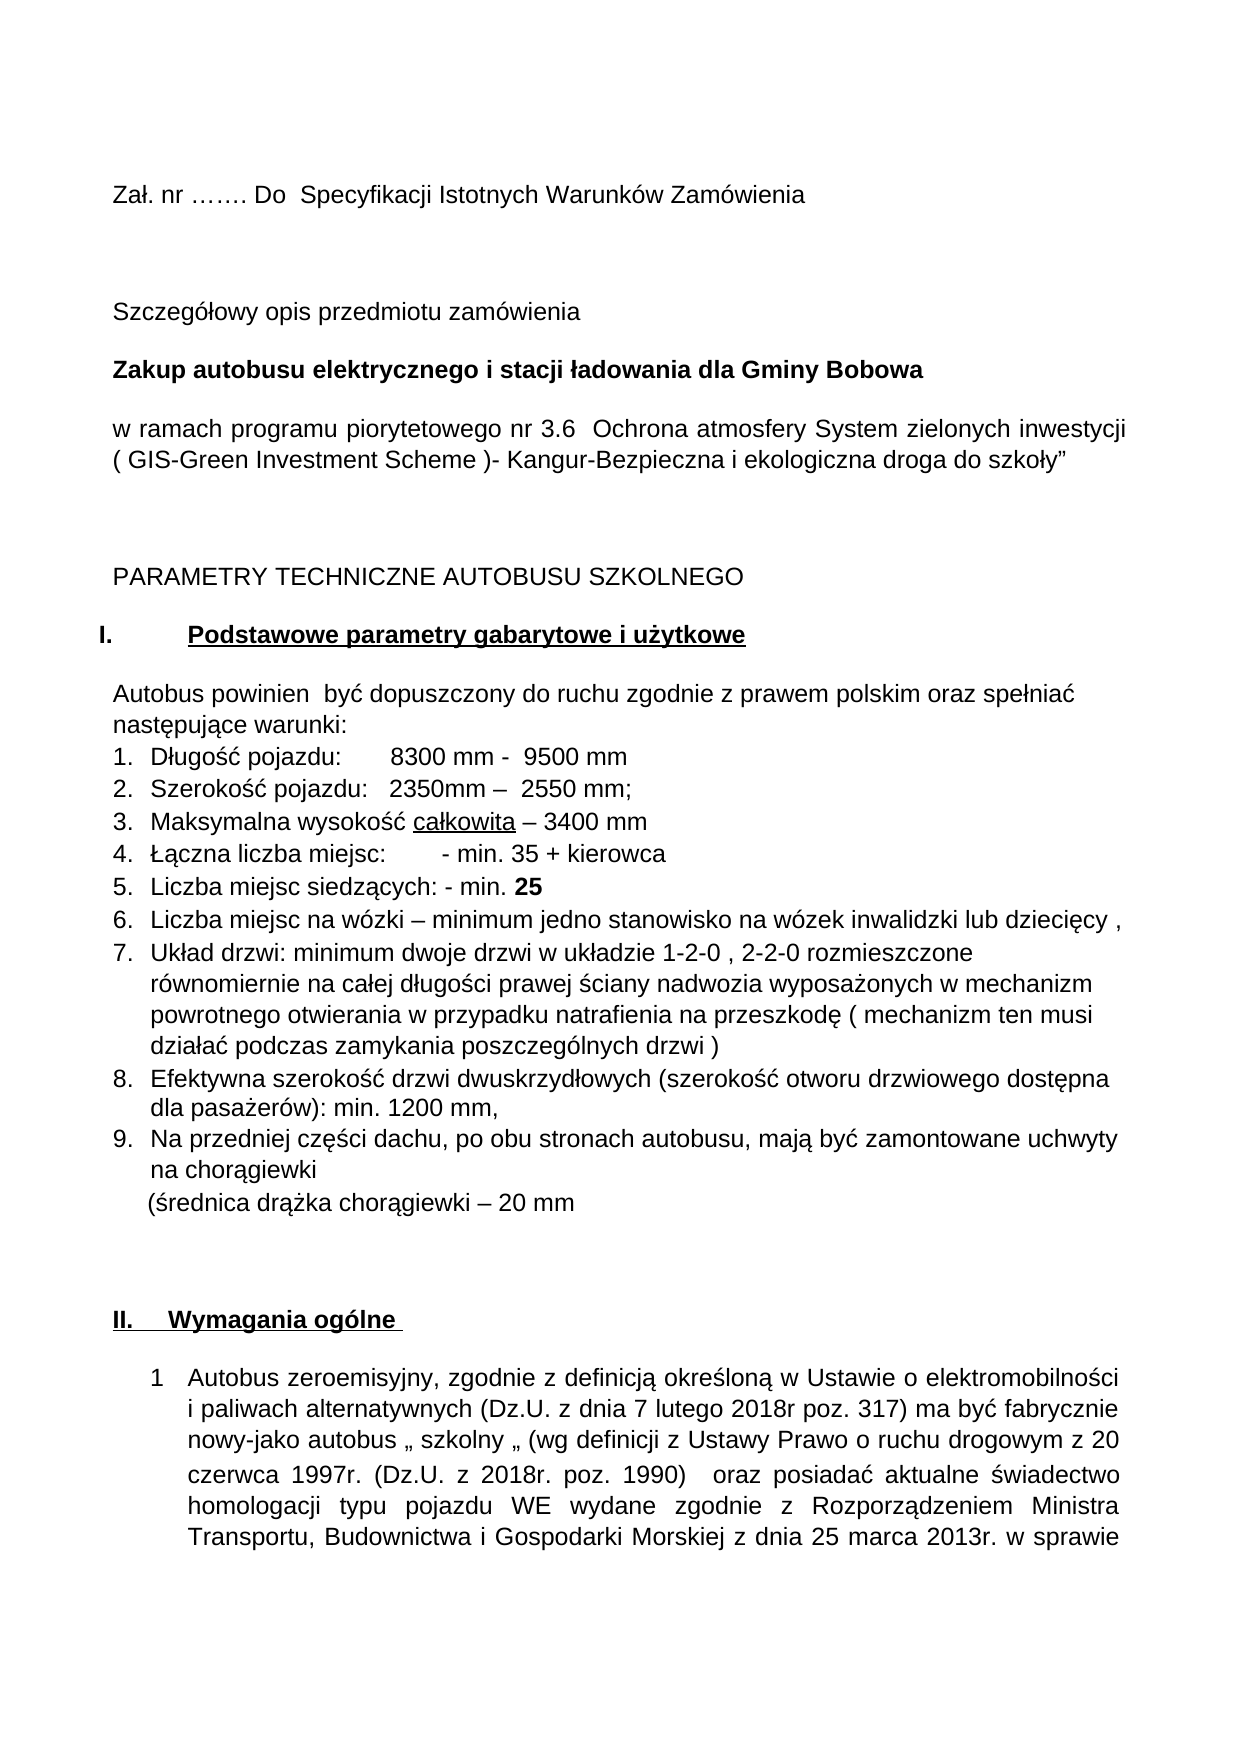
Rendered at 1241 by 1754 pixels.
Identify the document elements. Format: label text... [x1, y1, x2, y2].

list Łączna liczba miejsc: - min. 35 + kierowca [113, 839, 1128, 868]
text II. Wymagania ogólne [112, 1304, 1128, 1333]
list Podstawowe parametry gabarytowe i użytkowe [112, 621, 1128, 649]
list Liczba miejsc siedzących: - min. 25 [113, 872, 1128, 901]
text Zał. nr ……. Do Specyfikacji Istotnych Warunków Zamówienia [112, 180, 1128, 208]
text Szczegółowy opis przedmiotu zamówienia [112, 297, 1128, 326]
list Efektywna szerokość drzwi dwuskrzydłowych (szerokość otworu drzwiowego dostępna dla pasażerów): min. 1200 mm, [113, 1064, 1128, 1122]
text Zakup autobusu elektrycznego i stacji ładowania dla Gminy Bobowa [112, 355, 1128, 384]
text Autobus powinien być dopuszczony do ruchu zgodnie z prawem polskim oraz spełniać następujące warunki: [113, 679, 1128, 739]
list Na przedniej części dachu, po obu stronach autobusu, mają być zamontowane uchwyty na chorągiewki [113, 1124, 1128, 1184]
text PARAMETRY TECHNICZNE AUTOBUSU SZKOLNEGO [112, 562, 1128, 591]
list Maksymalna wysokość całkowita – 3400 mm [113, 807, 1128, 835]
list Układ drzwi: minimum dwoje drzwi w układzie 1-2-0 , 2-2-0 rozmieszczone równomiernie na całej długości prawej ściany nadwozia wyposażonych w mechanizm powrotnego otwierania w przypadku natrafienia na przeszkodę ( mechanizm ten musi działać podczas zamykania poszczególnych drzwi ) [113, 938, 1128, 1060]
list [150, 1363, 1121, 1551]
text (średnica drążka chorągiewki – 20 mm [112, 1187, 1128, 1216]
list Liczba miejsc na wózki – minimum jedno stanowisko na wózek inwalidzki lub dziecięcy , [113, 905, 1128, 934]
list Szerokość pojazdu: 2350mm – 2550 mm; [113, 774, 1128, 803]
text w ramach programu piorytetowego nr 3.6 Ochrona atmosfery System zielonych inwestycji ( GIS-Green Investment Scheme )- Kangur-Bezpieczna i ekologiczna droga do szkoły” [112, 414, 1128, 474]
list Długość pojazdu: 8300 mm - 9500 mm [113, 742, 1128, 771]
